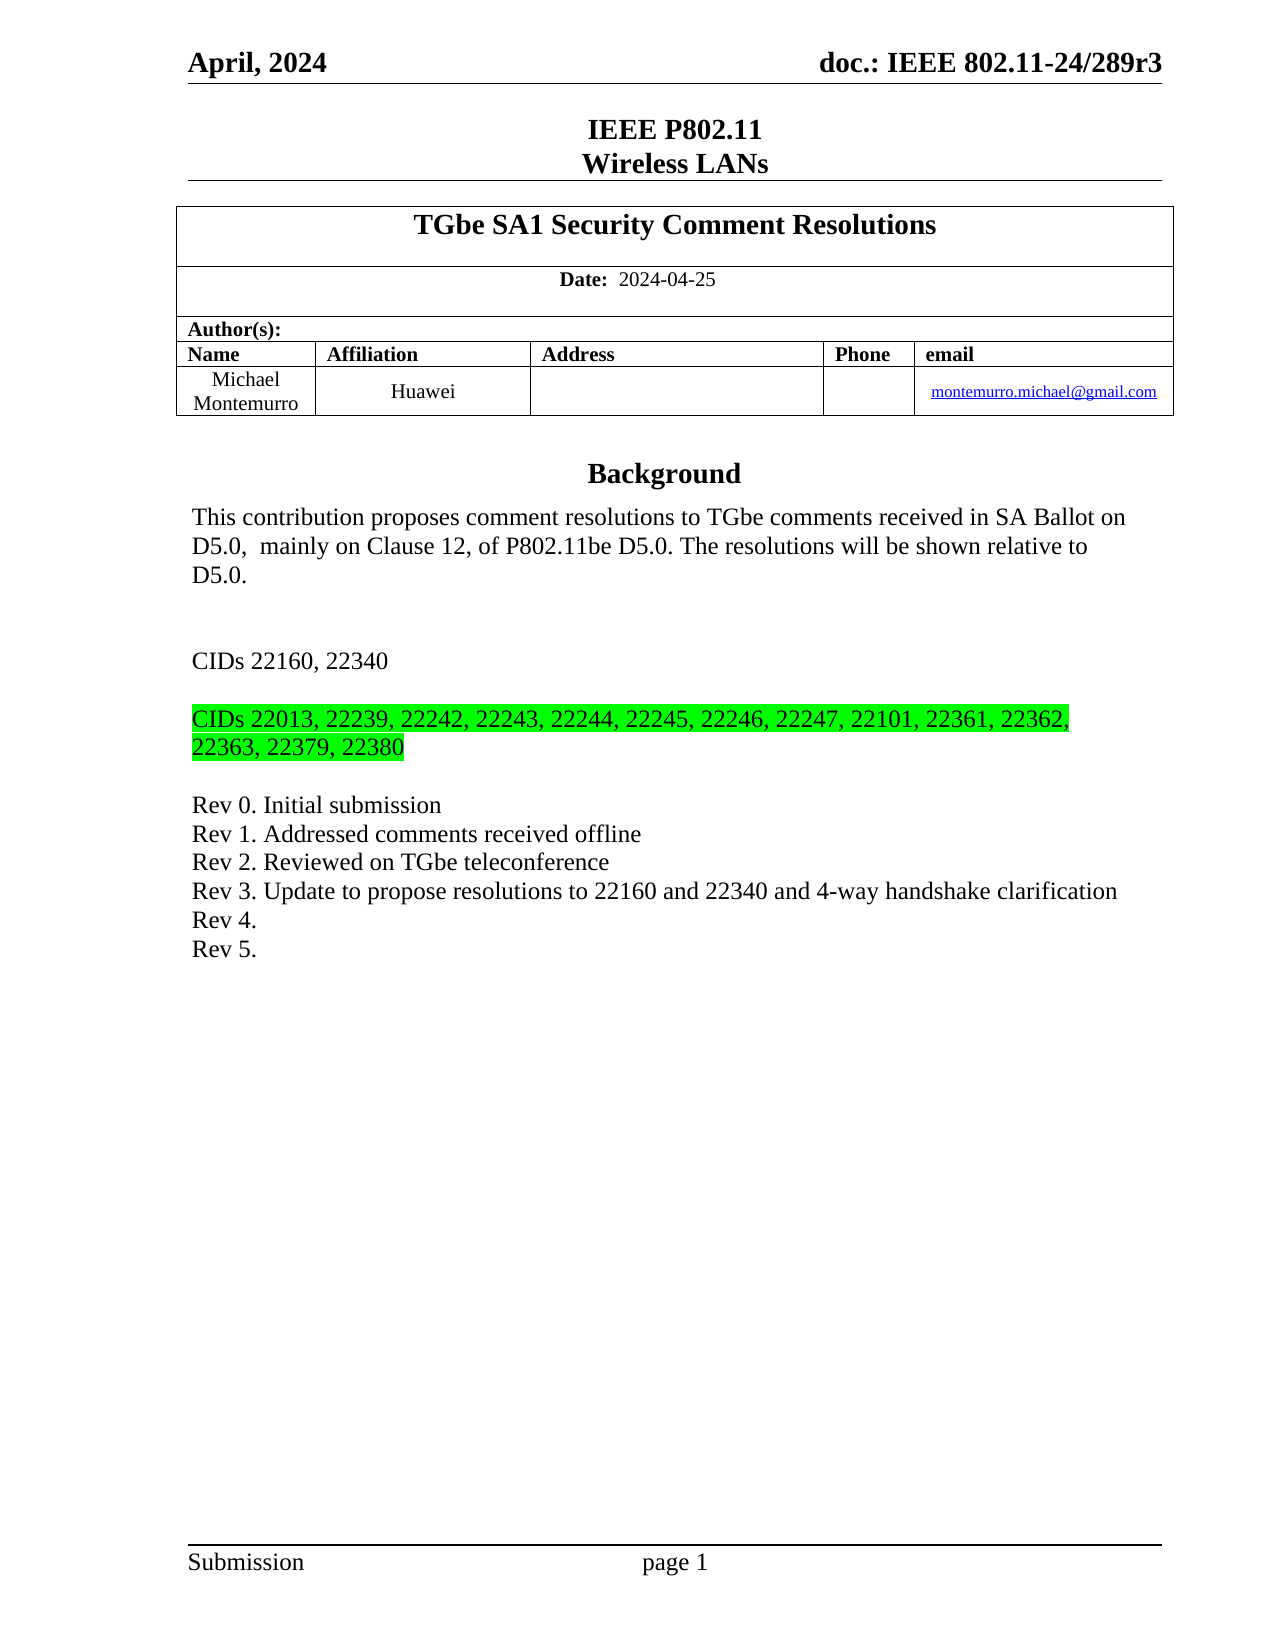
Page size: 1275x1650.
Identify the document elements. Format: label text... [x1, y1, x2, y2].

table_cell Affiliation [316, 342, 530, 366]
table_cell montemurro.michael@gmail.com [915, 367, 1173, 415]
table_cell Date: 2024-04-25 [177, 267, 1173, 316]
table_cell Phone [824, 342, 914, 366]
table_cell Name [177, 342, 315, 366]
table_header TGbe SA1 Security Comment Resolutions [177, 207, 1173, 266]
table_cell Huawei [316, 367, 530, 415]
table_cell Author(s): [177, 317, 1173, 341]
table_cell [531, 367, 823, 415]
table_cell [824, 367, 914, 415]
table_cell Address [531, 342, 823, 366]
table_cell email [915, 342, 1173, 366]
table_cell Michael Montemurro [177, 367, 315, 415]
text IEEE P802.11 Wireless LANs [187, 112, 1162, 181]
